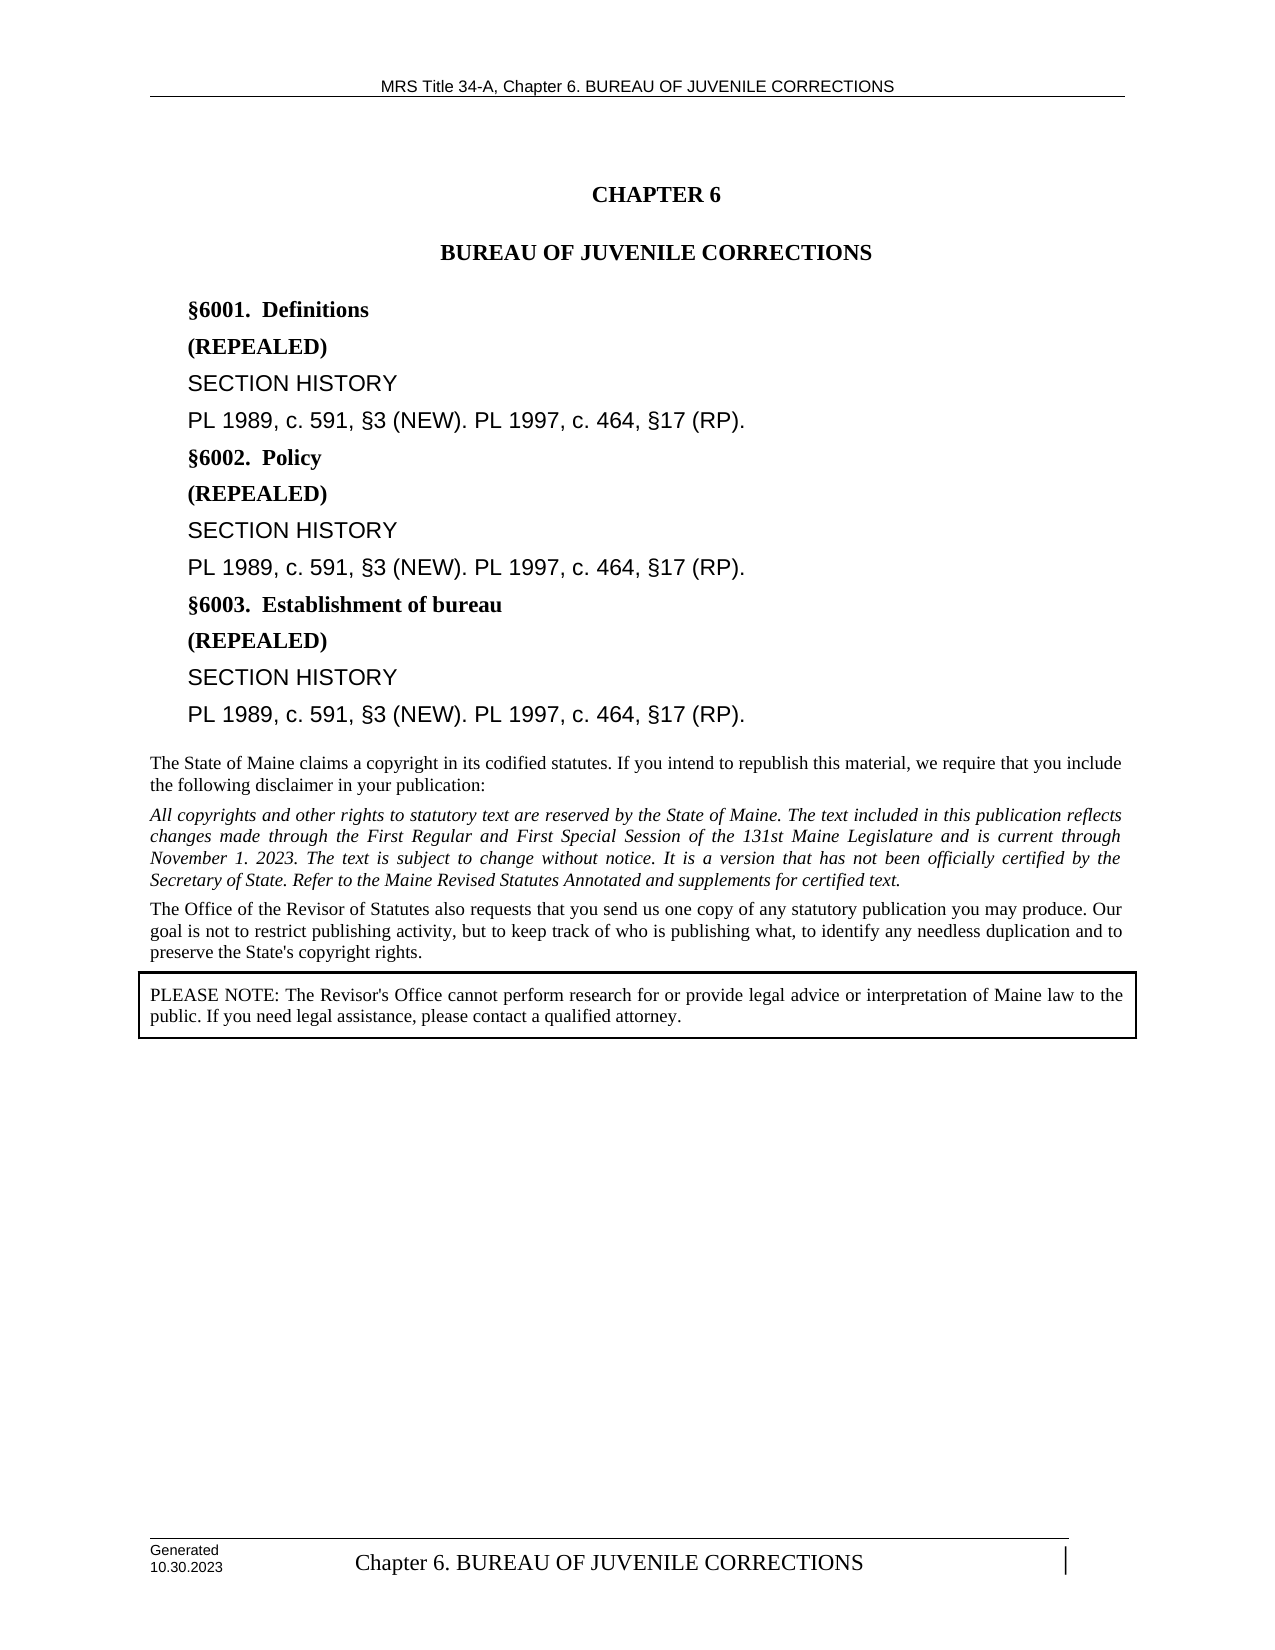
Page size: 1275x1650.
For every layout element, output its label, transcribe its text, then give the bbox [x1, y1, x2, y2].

text SECTION HISTORY [187, 664, 1125, 691]
text (REPEALED) [187, 333, 1125, 359]
text §6001. Definitions [187, 296, 1125, 323]
text PL 1989, c. 591, §3 (NEW). PL 1997, c. 464, §17 (RP). [187, 701, 1125, 727]
text (REPEALED) [187, 480, 1125, 507]
text The State of Maine claims a copyright in its codified statutes. If you intend to republish this material, we require that you include the following disclaimer in your publication: [150, 752, 1125, 795]
text PLEASE NOTE: The Revisor's Office cannot perform research for or provide legal advice or interpretation of Maine law to the public. If you need legal assistance, please contact a qualified attorney. [140, 974, 1135, 1037]
text CHAPTER 6 [187, 181, 1125, 208]
text §6002. Policy [187, 443, 1125, 470]
text The Office of the Revisor of Statutes also requests that you send us one copy of any statutory publication you may produce. Our goal is not to restrict publishing activity, but to keep track of who is publishing what, to identify any needless duplication and to preserve the State's copyright rights. [150, 898, 1125, 963]
text BUREAU OF JUVENILE CORRECTIONS [187, 239, 1125, 265]
text PL 1989, c. 591, §3 (NEW). PL 1997, c. 464, §17 (RP). [187, 407, 1125, 433]
text All copyrights and other rights to statutory text are reserved by the State of Maine. The text included in this publication reflects changes made through the First Regular and First Special Session of the 131st Maine Legislature and is current through November 1. 2023 . The text is subject to change without notice. It is a version that has not been officially certified by the Secretary of State. Refer to the Maine Revised Statutes Annotated and supplements for certified text. [150, 804, 1125, 890]
text §6003. Establishment of bureau [187, 591, 1125, 617]
text SECTION HISTORY [187, 517, 1125, 543]
text PL 1989, c. 591, §3 (NEW). PL 1997, c. 464, §17 (RP). [187, 554, 1125, 580]
text (REPEALED) [187, 627, 1125, 654]
text SECTION HISTORY [187, 370, 1125, 396]
